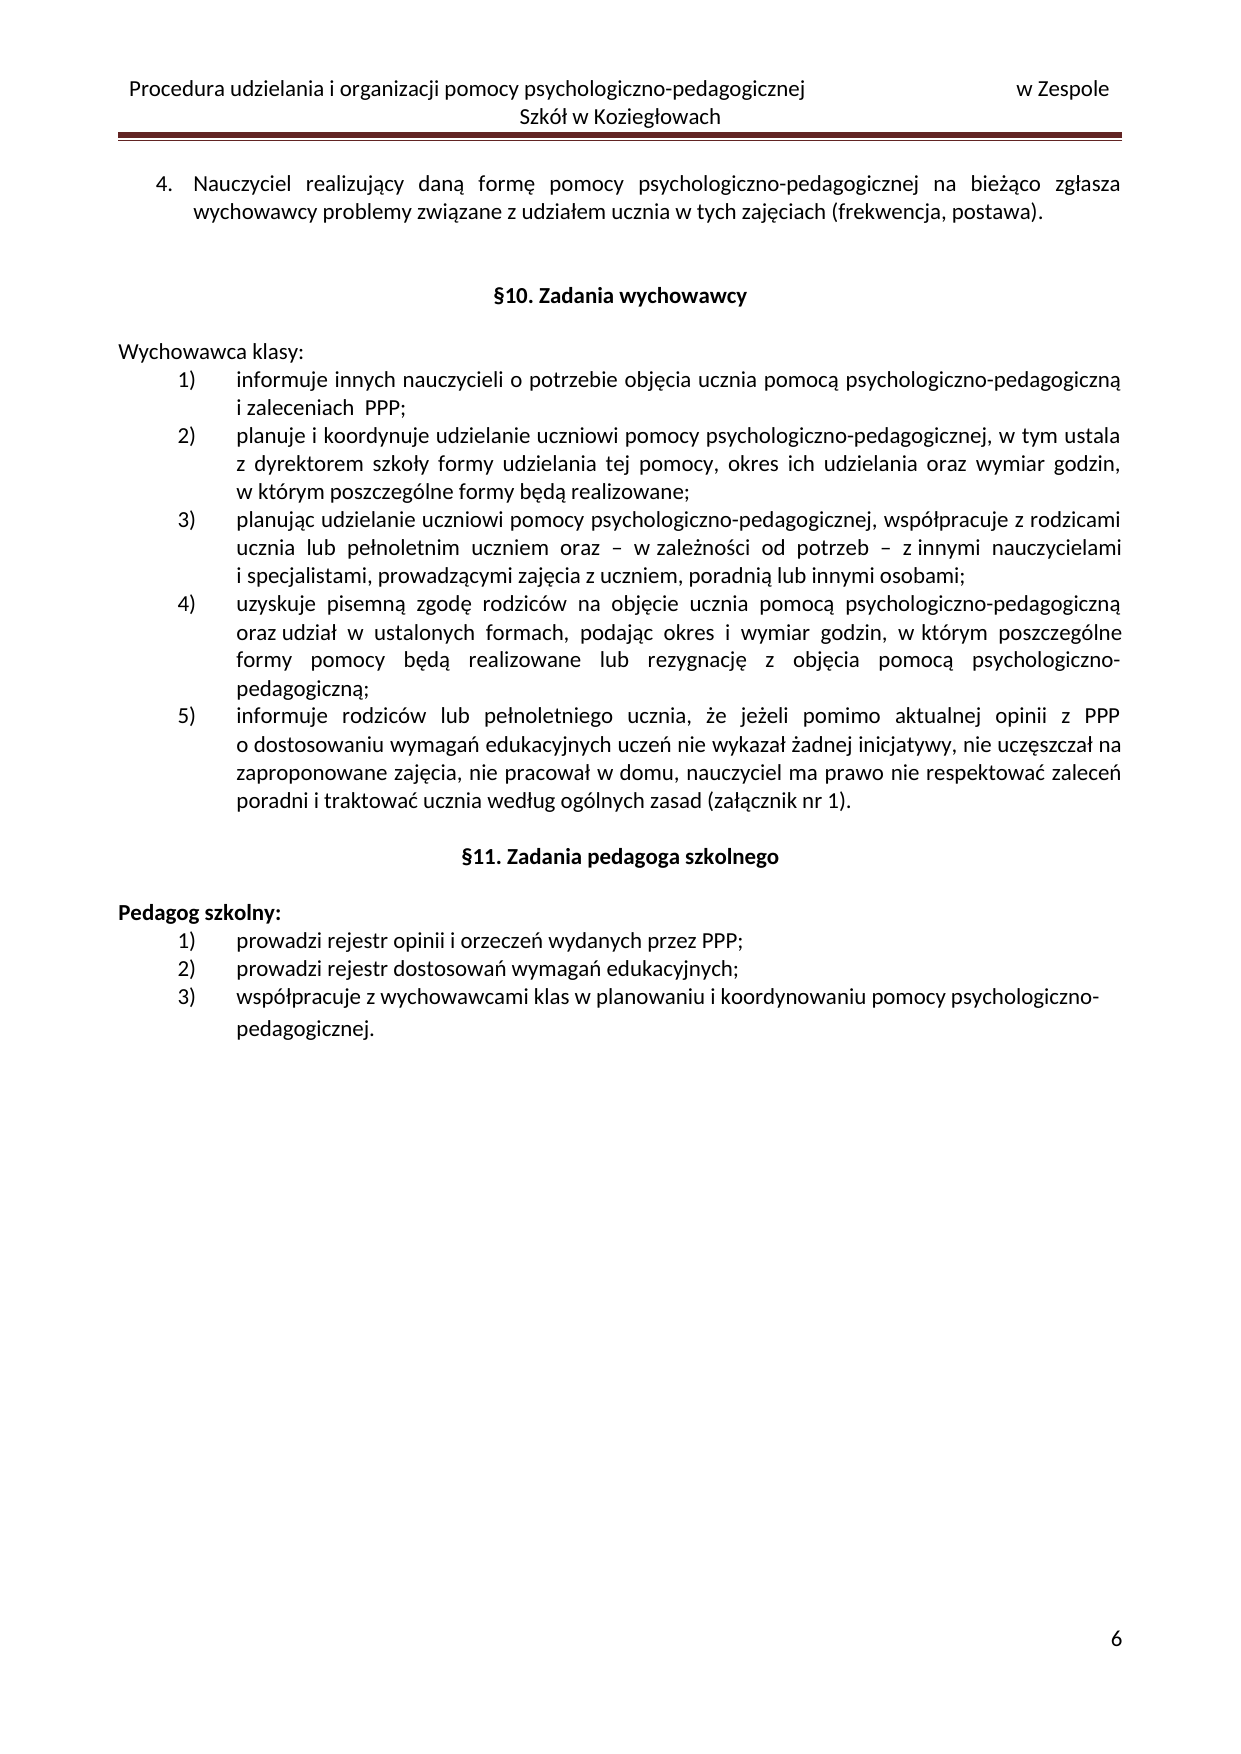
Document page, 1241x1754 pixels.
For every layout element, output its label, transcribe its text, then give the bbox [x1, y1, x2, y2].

list planuje i koordynuje udzielanie uczniowi pomocy psychologiczno-pedagogicznej, w tym ustala z dyrektorem szkoły formy udzielania tej pomocy, okres ich udzielania oraz wymiar godzin, w którym poszczególne formy będą realizowane; [177, 421, 1122, 506]
list uzyskuje pisemną zgodę rodziców na objęcie ucznia pomocą psychologiczno-pedagogiczną oraz udział w ustalonych formach, podając okres i wymiar godzin, w którym poszczególne formy pomocy będą realizowane lub rezygnację z objęcia pomocą psychologiczno-pedagogiczną; [177, 589, 1122, 702]
list Nauczyciel realizujący daną formę pomocy psychologiczno-pedagogicznej na bieżąco zgłasza wychowawcy problemy związane z udziałem ucznia w tych zajęciach (frekwencja, postawa). [156, 169, 1122, 225]
list planując udzielanie uczniowi pomocy psychologiczno-pedagogicznej, współpracuje z rodzicami ucznia lub pełnoletnim uczniem oraz – w zależności od potrzeb – z innymi nauczycielami i specjalistami, prowadzącymi zajęcia z uczniem, poradnią lub innymi osobami; [177, 506, 1122, 589]
list informuje innych nauczycieli o potrzebie objęcia ucznia pomocą psychologiczno-pedagogiczną i zaleceniach PPP; [177, 365, 1122, 421]
list współpracuje z wychowawcami klas w planowaniu i koordynowaniu pomocy psychologiczno-pedagogicznej. [177, 982, 1122, 1042]
text Pedagog szkolny: [118, 898, 1122, 926]
list Wychowawca klasy: [118, 337, 1122, 365]
text §11. Zadania pedagoga szkolnego [118, 842, 1122, 870]
list informuje rodziców lub pełnoletniego ucznia, że jeżeli pomimo aktualnej opinii z PPP o dostosowaniu wymagań edukacyjnych uczeń nie wykazał żadnej inicjatywy, nie uczęszczał na zaproponowane zajęcia, nie pracował w domu, nauczyciel ma prawo nie respektować zaleceń poradni i traktować ucznia według ogólnych zasad (załącznik nr 1). [177, 702, 1122, 814]
list prowadzi rejestr opinii i orzeczeń wydanych przez PPP; [177, 926, 1122, 954]
text §10. Zadania wychowawcy [118, 281, 1122, 309]
list prowadzi rejestr dostosowań wymagań edukacyjnych; [177, 954, 1122, 982]
